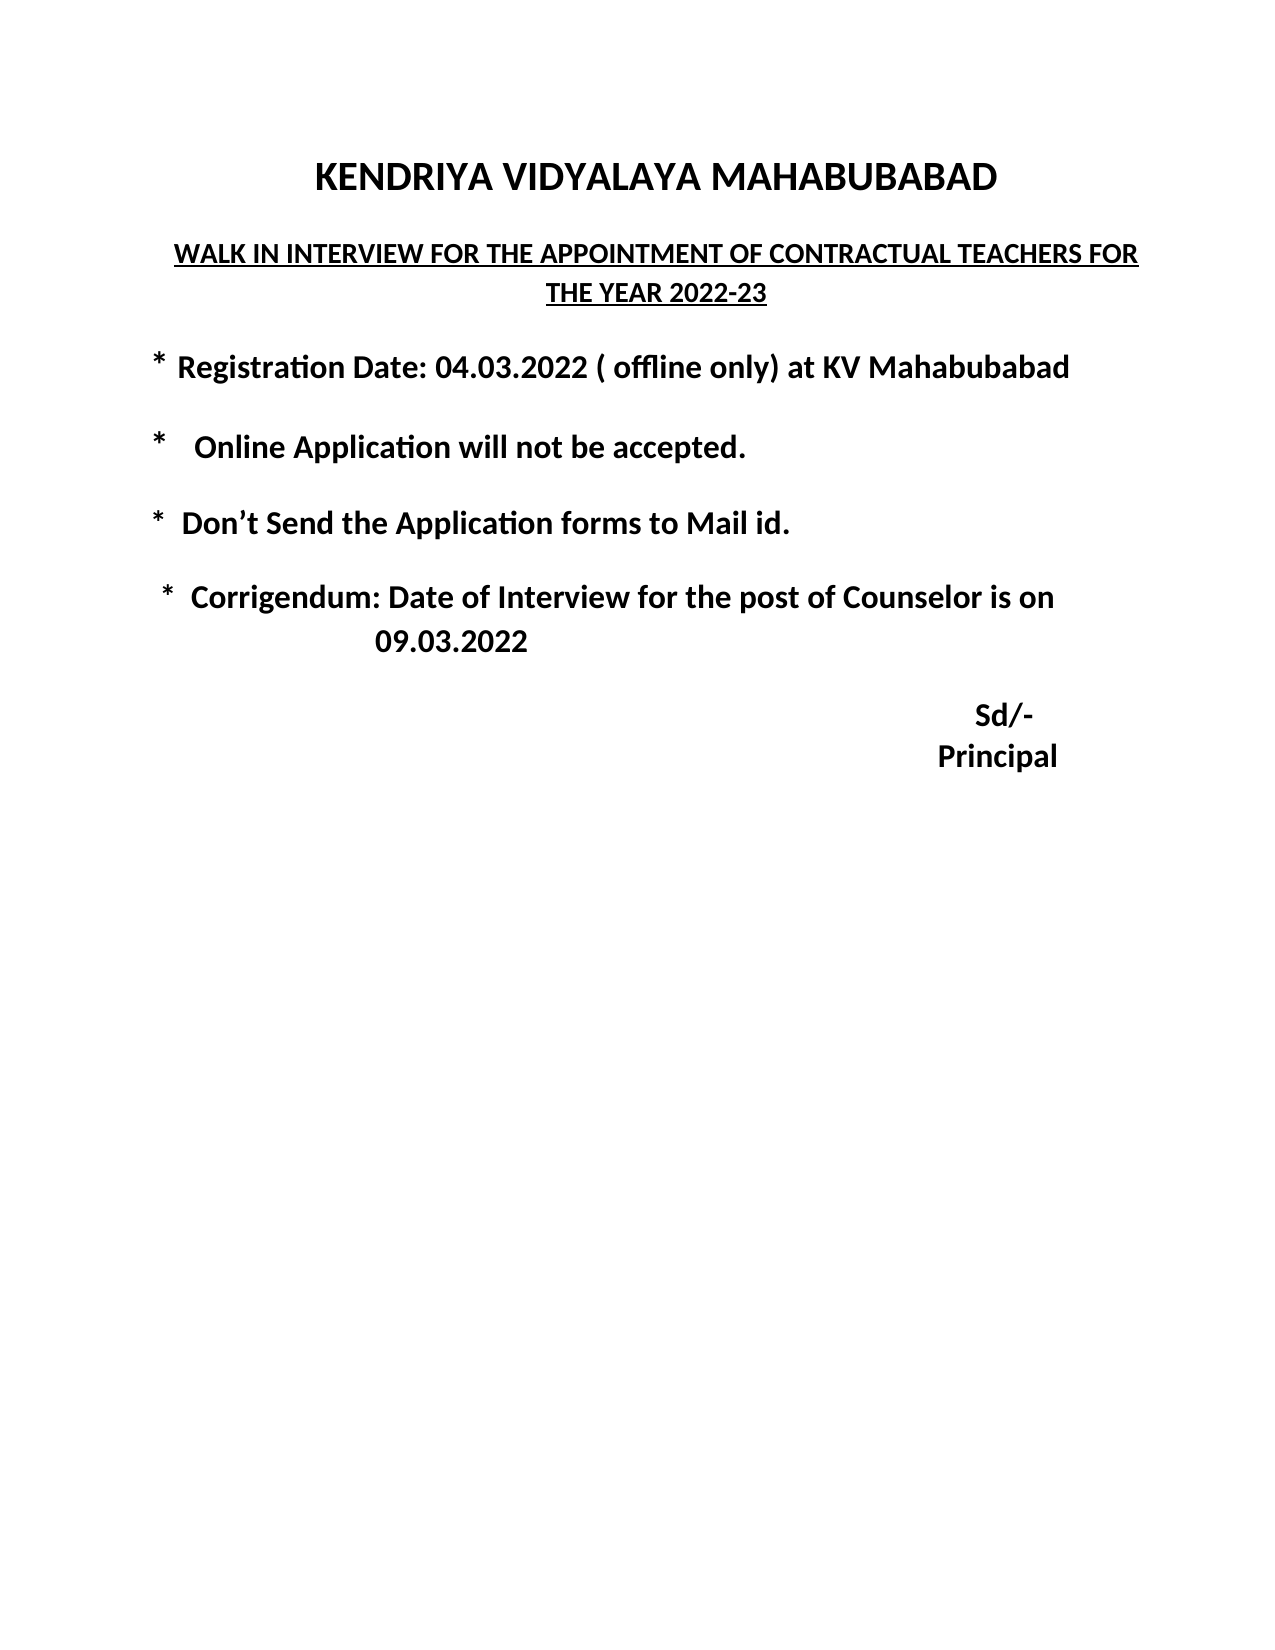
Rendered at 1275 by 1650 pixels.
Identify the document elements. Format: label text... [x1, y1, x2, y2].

text Sd/- [159, 694, 1162, 735]
text * Corrigendum: Date of Interview for the post of Counselor is on 09.03.2022 [159, 576, 1162, 661]
text Principal [159, 735, 1162, 776]
text * Don’t Send the Application forms to Mail id. [150, 502, 1162, 542]
text WALK IN INTERVIEW FOR THE APPOINTMENT OF CONTRACTUAL TEACHERS FOR THE YEAR 2022-23 [150, 235, 1162, 310]
text KENDRIYA VIDYALAYA MAHABUBABAD [150, 150, 1162, 201]
text * Registration Date: 04.03.2022 ( offline only) at KV Mahabubabad [150, 342, 1162, 388]
text * Online Application will not be accepted. [150, 422, 1162, 468]
